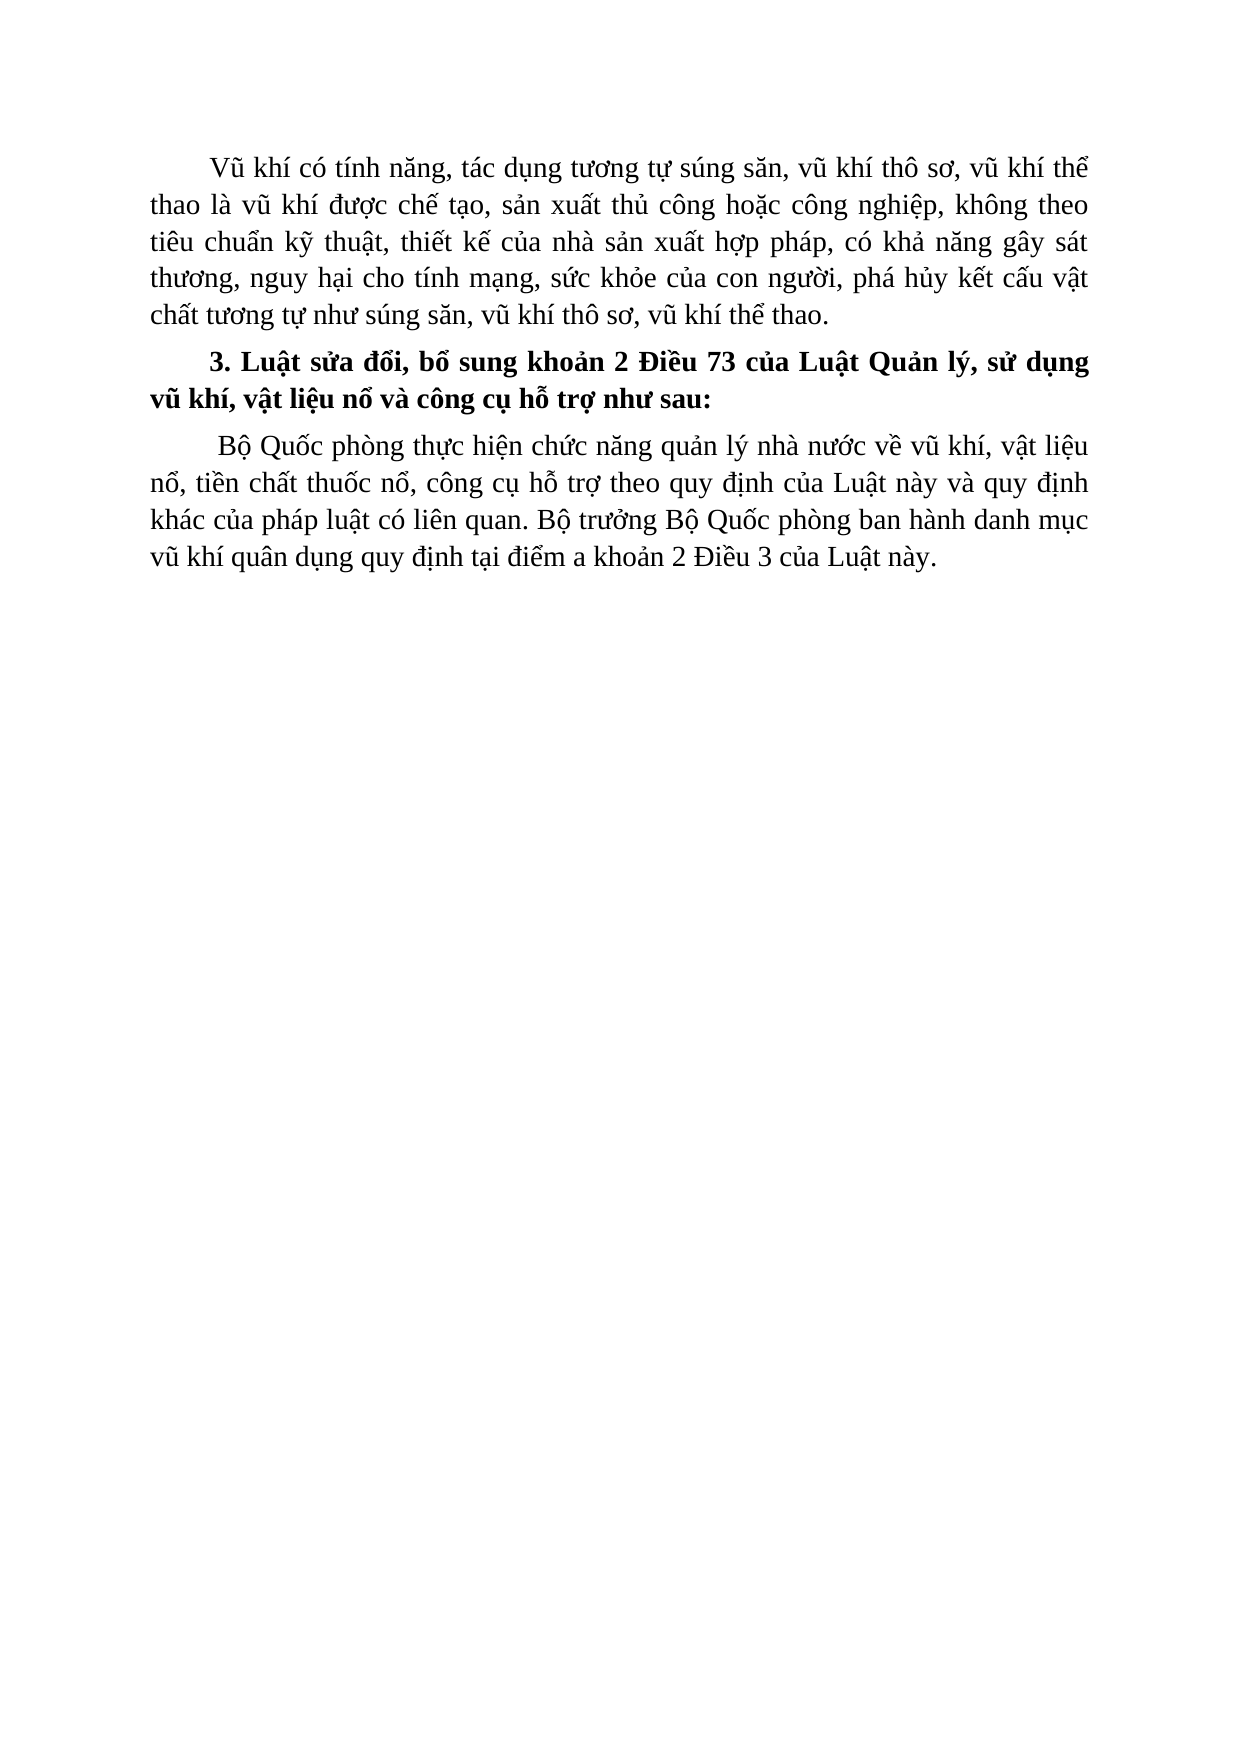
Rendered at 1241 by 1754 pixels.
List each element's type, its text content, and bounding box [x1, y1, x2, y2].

text Bộ Quốc phòng thực hiện chức năng quản lý nhà nước về vũ khí, vật liệu nổ, tiền chất thuốc nổ, công cụ hỗ trợ theo quy định của Luật này và quy định khác của pháp luật có liên quan. Bộ trưởng Bộ Quốc phòng ban hành danh mục vũ khí quân dụng quy định tại điểm a khoản 2 Điều 3 của Luật này. [150, 428, 1090, 572]
text 3. Luật sửa đổi, bổ sung khoản 2 Điều 73 của Luật Quản lý, sử dụng vũ khí, vật liệu nổ và công cụ hỗ trợ như sau: [150, 344, 1090, 415]
text Vũ khí có tính năng, tác dụng tương tự súng săn, vũ khí thô sơ, vũ khí thể thao là vũ khí được chế tạo, sản xuất thủ công hoặc công nghiệp, không theo tiêu chuẩn kỹ thuật, thiết kế của nhà sản xuất hợp pháp, có khả năng gây sát thương, nguy hại cho tính mạng, sức khỏe của con người, phá hủy kết cấu vật chất tương tự như súng săn, vũ khí thô sơ, vũ khí thể thao. [150, 150, 1090, 331]
